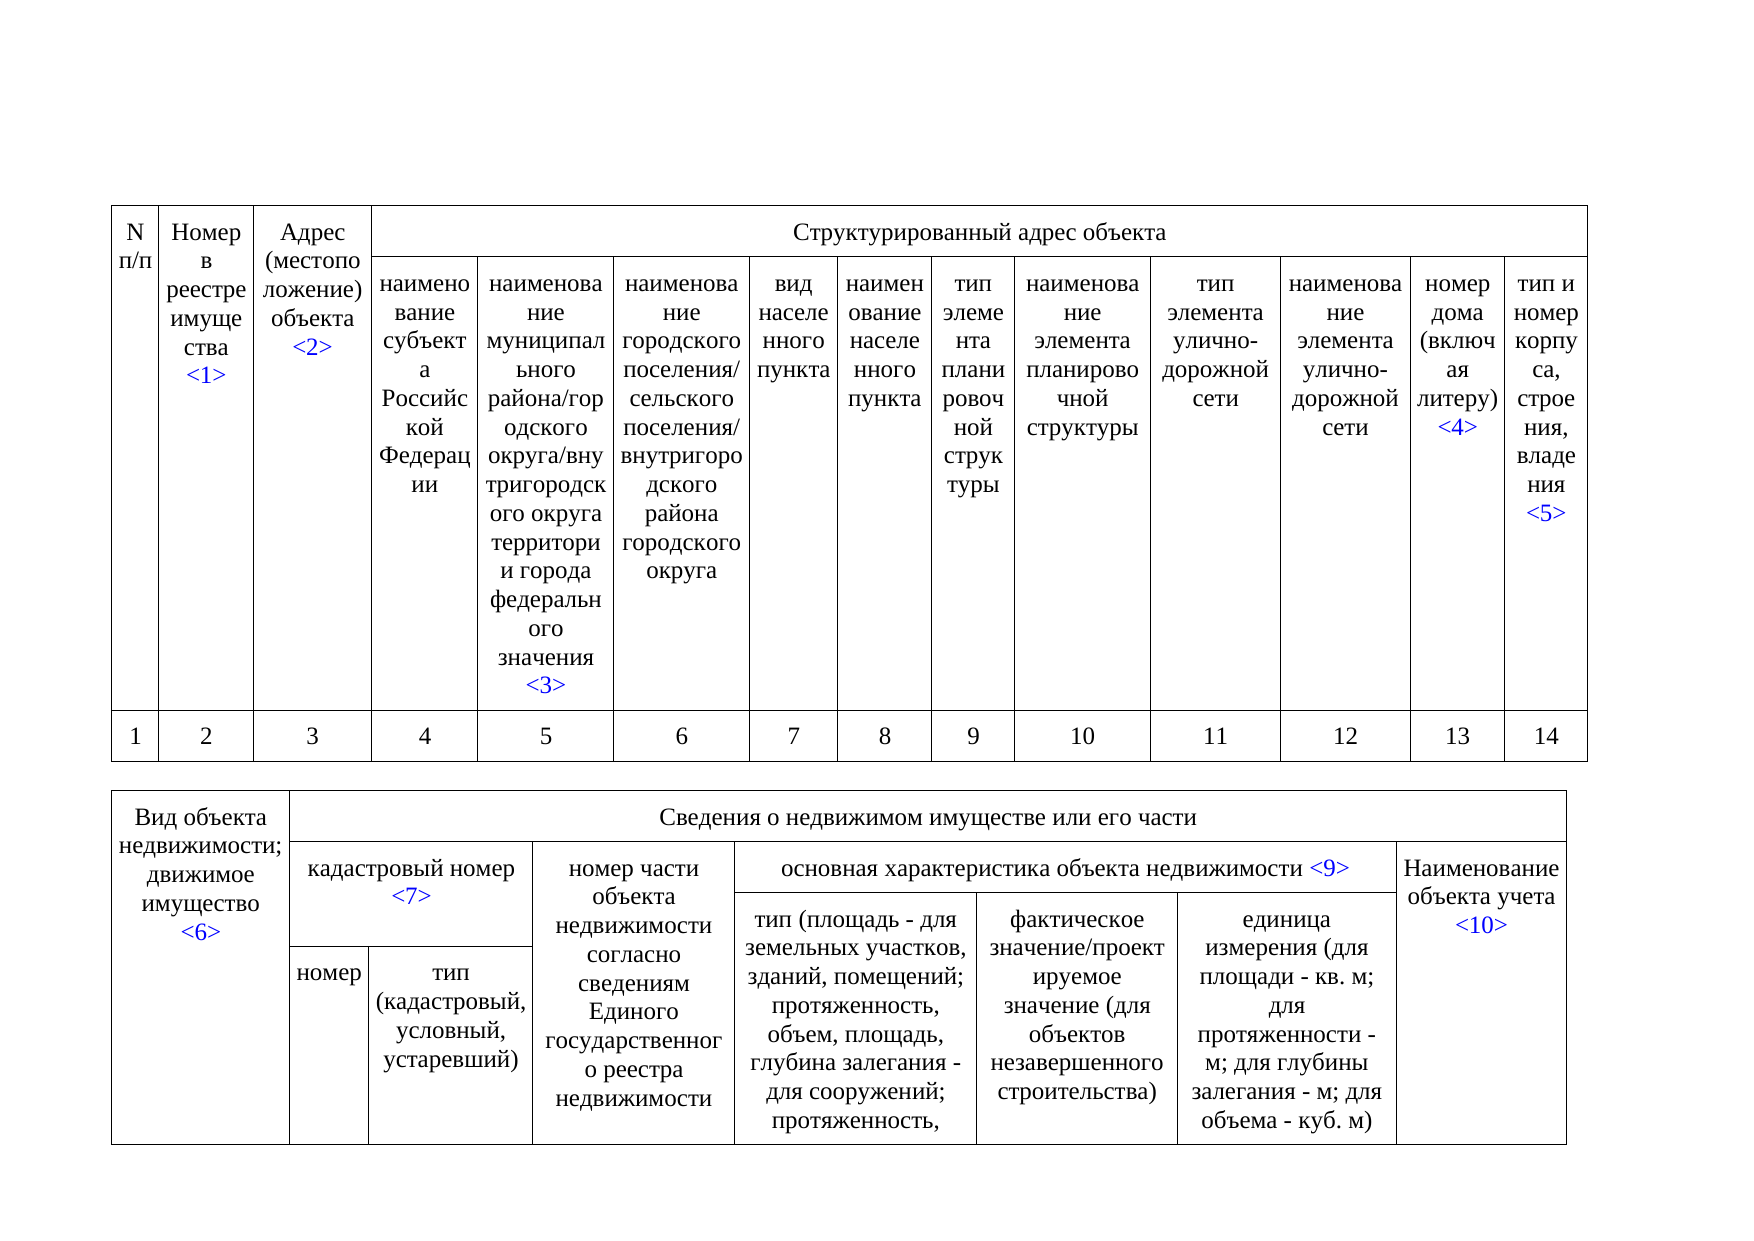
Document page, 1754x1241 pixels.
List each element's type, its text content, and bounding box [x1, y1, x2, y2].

table_cell тип элемента планировочной структуры [932, 257, 1014, 710]
table_cell 5 [478, 711, 613, 761]
table_cell 2 [159, 711, 253, 761]
table_cell 1 [112, 711, 158, 761]
table_cell Наименование объекта учета <10> [1397, 842, 1566, 1144]
table_cell 10 [1015, 711, 1150, 761]
table_cell 7 [750, 711, 837, 761]
table_cell 14 [1505, 711, 1587, 761]
table_cell наименование элемента улично-дорожной сети [1281, 257, 1410, 710]
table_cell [369, 947, 532, 1144]
table_cell номер части объекта недвижимости согласно сведениям Единого государственного реестра недвижимости <8> [533, 842, 734, 1144]
table_cell 11 [1151, 711, 1280, 761]
table_cell номер дома (включая литеру) <4> [1411, 257, 1504, 710]
table_cell единица измерения (для площади - кв. м; для протяженности - м; для глубины залегания - м; для объема - куб. м) [1178, 893, 1396, 1144]
table_cell 13 [1411, 711, 1504, 761]
table_cell номер [290, 947, 368, 1144]
table_cell 6 [614, 711, 749, 761]
table_cell фактическое значение/проектируемое значение (для объектов незавершенного строительства) [977, 893, 1177, 1144]
table_cell наименование населенного пункта [838, 257, 931, 710]
table_cell наименование субъекта Российской Федерации [372, 257, 477, 710]
table_header Сведения о недвижимом имуществе или его части [290, 791, 1566, 841]
table_cell наименование элемента планировочной структуры [1015, 257, 1150, 710]
table_header Адрес (местоположение) объекта <2> [254, 206, 371, 710]
table_cell 12 [1281, 711, 1410, 761]
table_header Вид объекта недвижимости; движимое имущество <6> [112, 791, 289, 1144]
table_header Структурированный адрес объекта [372, 206, 1587, 256]
table_cell наименование городского поселения/сельского поселения/внутригородского района городского округа [614, 257, 749, 710]
table_cell наименование муниципального района/городского округа/внутригородского округа территории города федерального значения <3> [478, 257, 613, 710]
table_cell 4 [372, 711, 477, 761]
table_cell основная характеристика объекта недвижимости <9> [735, 842, 1396, 892]
table_cell 8 [838, 711, 931, 761]
table_header N п/п [112, 206, 158, 710]
table_cell 3 [254, 711, 371, 761]
table_header Номер в реестре имущества <1> [159, 206, 253, 710]
table_cell 9 [932, 711, 1014, 761]
table_cell вид населенного пункта [750, 257, 837, 710]
table_cell тип элемента улично-дорожной сети [1151, 257, 1280, 710]
table_cell тип и номер корпуса, строения, владения <5> [1505, 257, 1587, 710]
table_cell тип (площадь - для земельных участков, зданий, помещений; протяженность, объем, площадь, глубина залегания - для сооружений; протяженность, объем, площадь, глубина залегания согласно проектной документации - для объектов незавершенного строительства) [735, 893, 976, 1144]
table_cell кадастровый номер <7> [290, 842, 532, 946]
